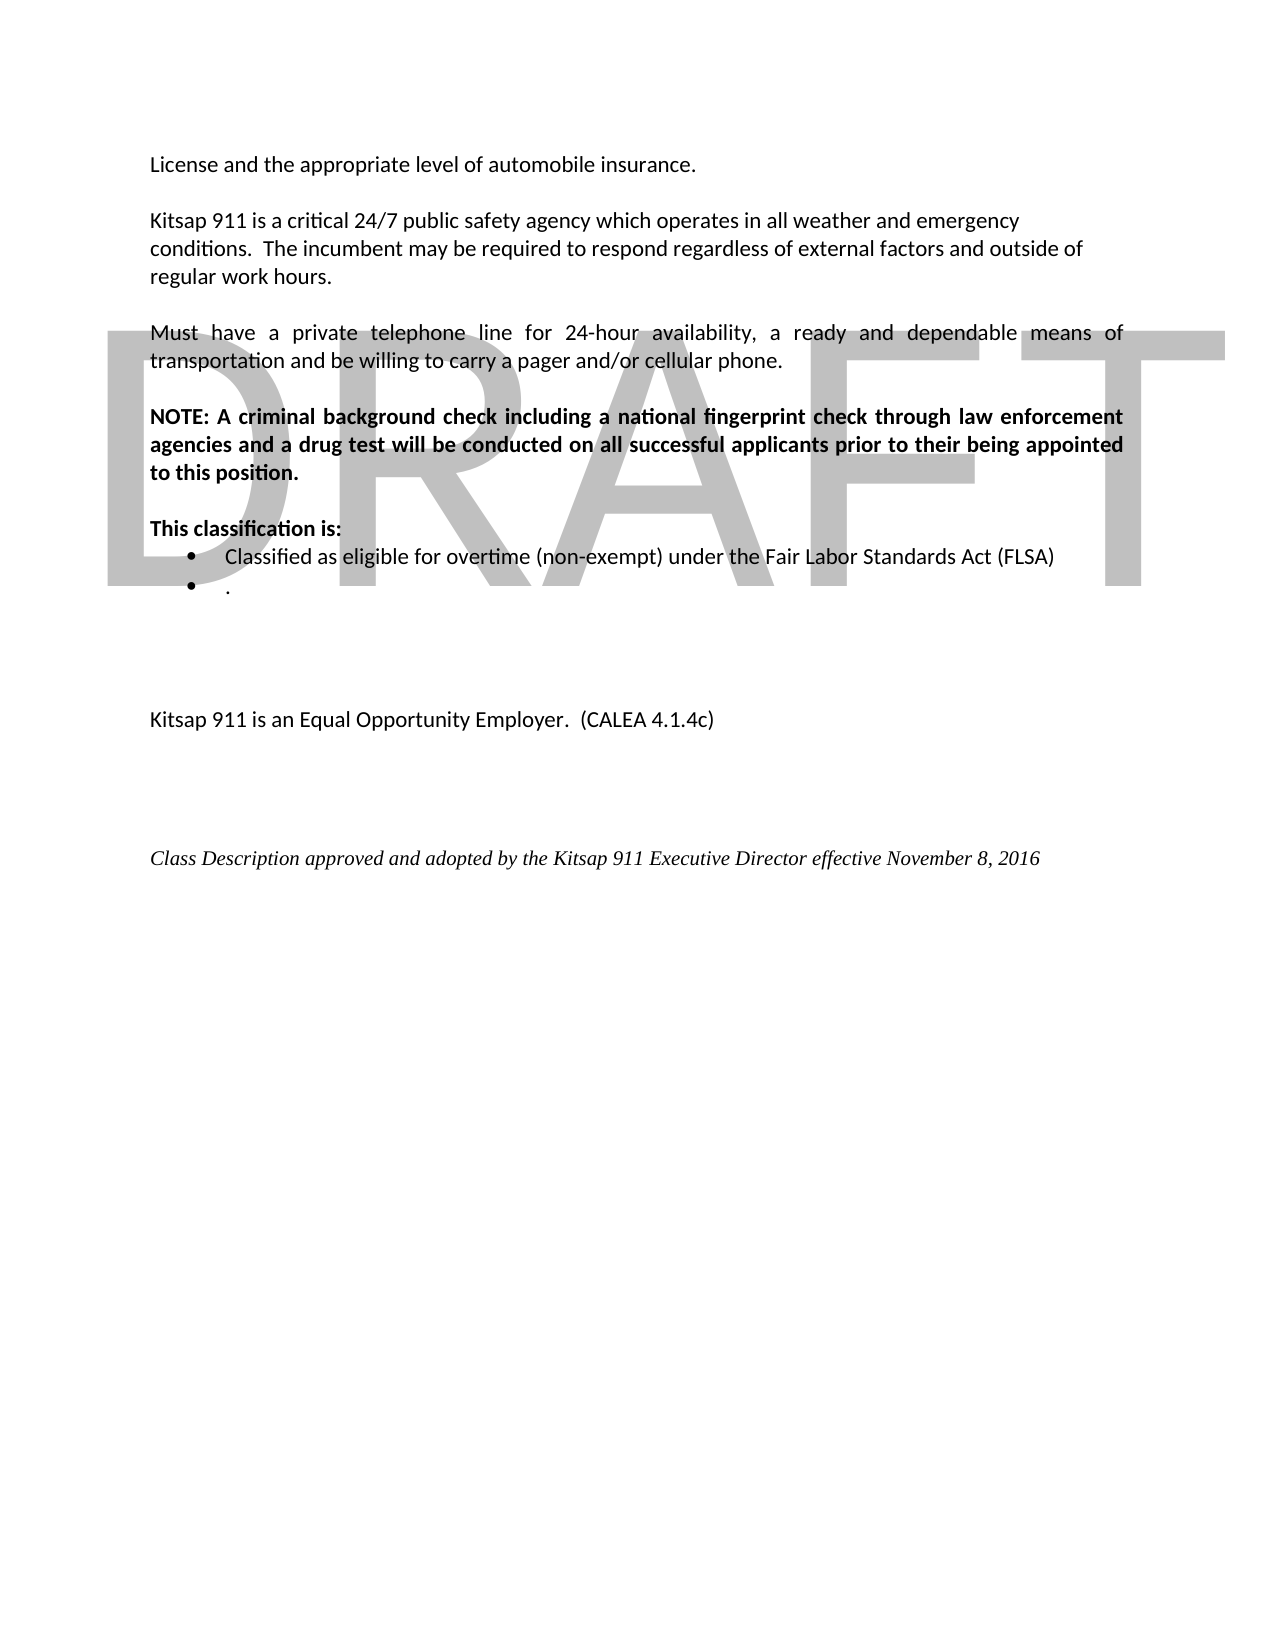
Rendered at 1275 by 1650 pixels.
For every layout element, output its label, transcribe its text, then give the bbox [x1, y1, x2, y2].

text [150, 150, 1125, 178]
text Must have a private telephone line for 24-hour availability, a ready and dependable means of transportation and be willing to carry a pager and/or cellular phone. [150, 318, 1125, 374]
list . [187, 572, 1125, 601]
text Kitsap 911 is an Equal Opportunity Employer. (CALEA 4.1.4c) [150, 706, 1125, 734]
text NOTE: A criminal background check including a national fingerprint check through law enforcement agencies and a drug test will be conducted on all successful applicants prior to their being appointed to this position. [150, 402, 1125, 486]
text Class Description approved and adopted by the Kitsap 911 Executive Director effective November 8, 2016 [150, 846, 1125, 870]
text Kitsap 911 is a critical 24/7 public safety agency which operates in all weather and emergency conditions. The incumbent may be required to respond regardless of external factors and outside of regular work hours. [150, 206, 1125, 290]
list Classified as eligible for overtime (non-exempt) under the Fair Labor Standards Act (FLSA) [187, 542, 1125, 570]
text This classification is: [150, 514, 1125, 542]
